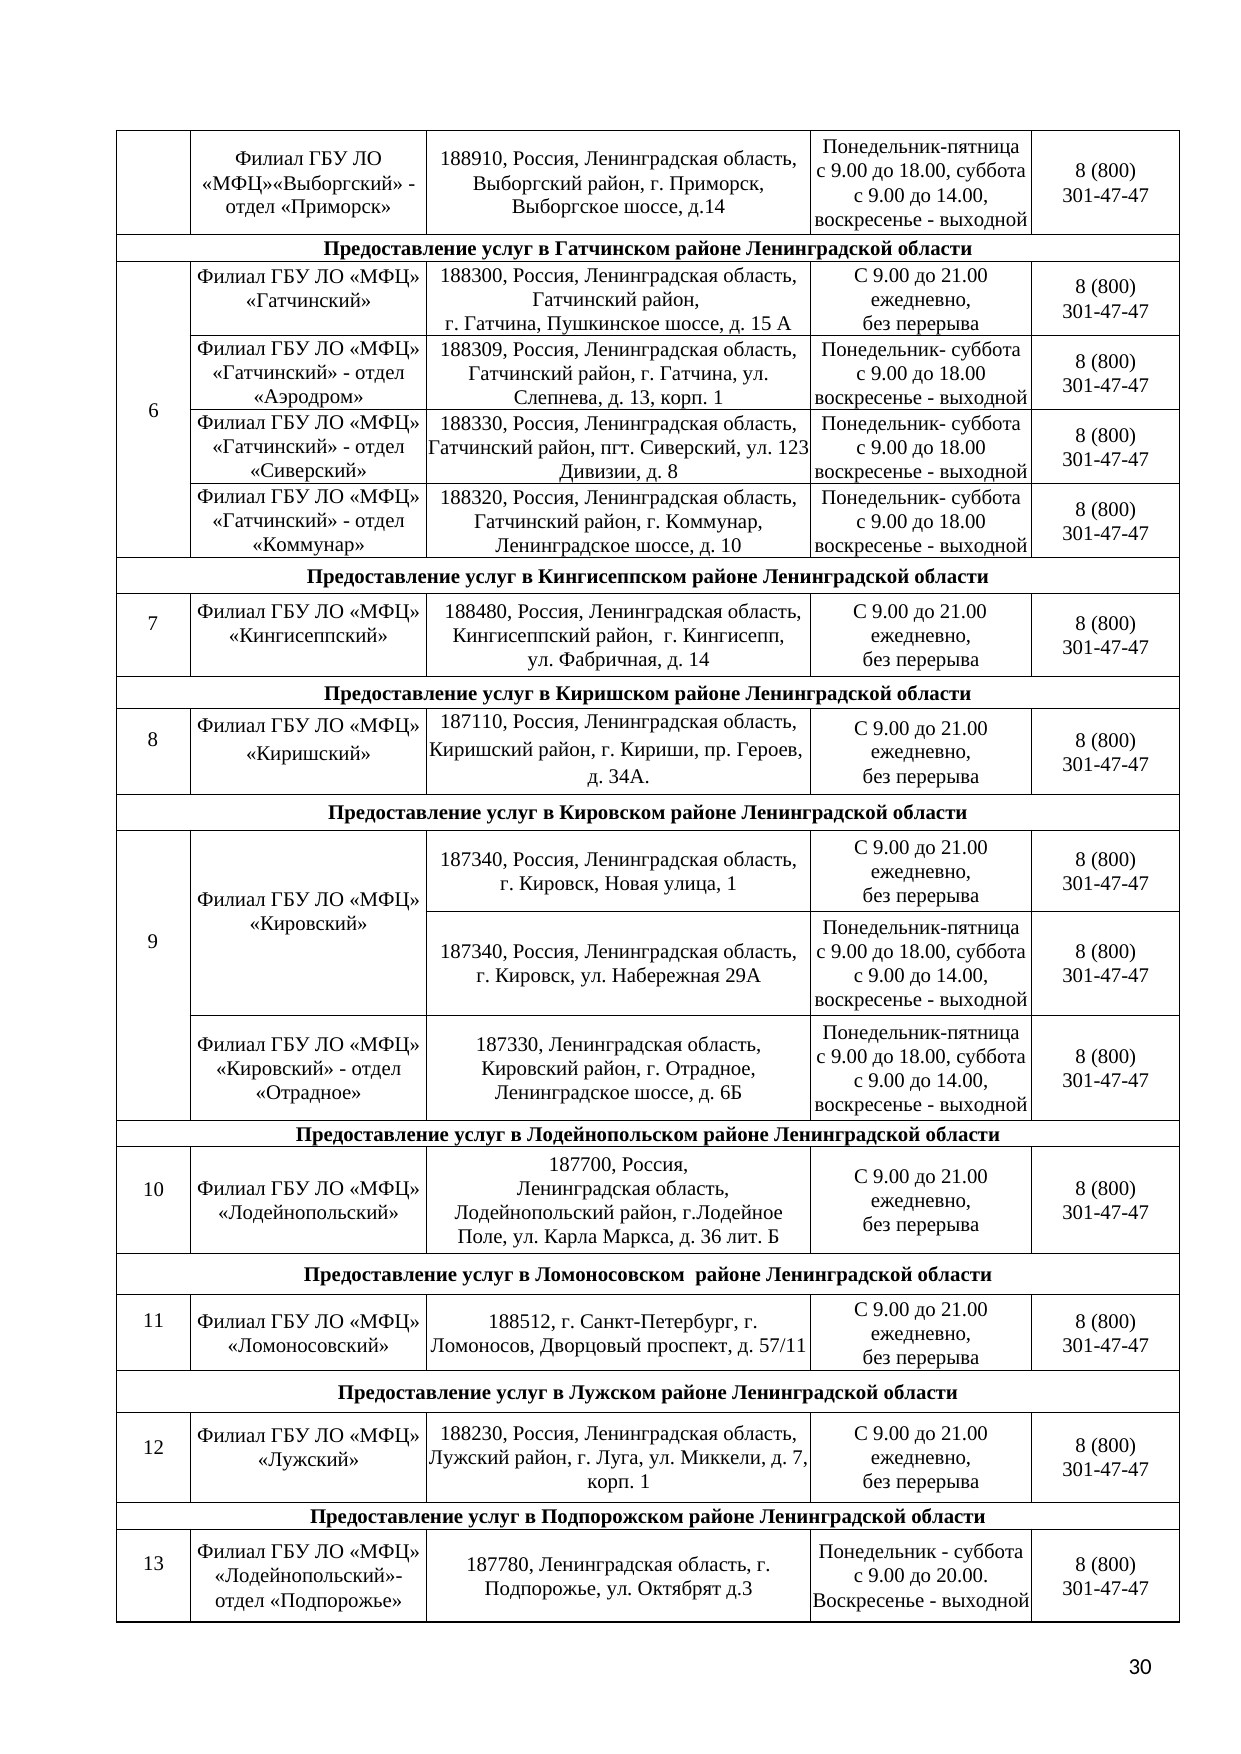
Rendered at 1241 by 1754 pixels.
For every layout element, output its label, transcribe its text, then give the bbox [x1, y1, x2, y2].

table_cell Предоставление услуг в Лодейнопольском районе Ленинградской области [117, 1121, 1179, 1146]
table_cell 6 [117, 262, 190, 557]
table_cell Предоставление услуг в Подпорожском районе Ленинградской области [117, 1503, 1179, 1528]
table_cell 8 (800) 301-47-47 [1032, 336, 1179, 409]
table_cell Предоставление услуг в Лужском районе Ленинградской области [117, 1371, 1179, 1412]
table_cell Понедельник-пятница с 9.00 до 18.00, суббота с 9.00 до 14.00, воскресенье - выходной [811, 131, 1031, 234]
table_cell 187330, Ленинградская область, Кировский район, г. Отрадное, Ленинградское шоссе, д. 6Б [427, 1016, 810, 1120]
table_cell Филиал ГБУ ЛО «МФЦ» «Гатчинский» - отдел «Аэродром» [191, 336, 426, 409]
table_cell 187340, Россия, Ленинградская область, г. Кировск, ул. Набережная 29А [427, 912, 810, 1014]
table_cell Филиал ГБУ ЛО «МФЦ» «Лужский» [191, 1413, 426, 1502]
table_cell 8 (800) 301-47-47 [1032, 912, 1179, 1014]
table_cell С 9.00 до 21.00 ежедневно, без перерыва [811, 1413, 1031, 1502]
table_cell 187110, Россия, Ленинградская область, Киришский район, г. Кириши, пр. Героев, д. 34А. [427, 709, 810, 794]
table_cell 187780, Ленинградская область, г. Подпорожье, ул. Октябрят д.3 [427, 1530, 810, 1621]
table_cell 188230, Россия, Ленинградская область, Лужский район, г. Луга, ул. Миккели, д. 7, корп. 1 [427, 1413, 810, 1502]
table_cell Понедельник-пятница с 9.00 до 18.00, суббота с 9.00 до 14.00, воскресенье - выходной [811, 1016, 1031, 1120]
table_cell Филиал ГБУ ЛО «МФЦ» «Гатчинский» [191, 262, 426, 335]
table_cell Филиал ГБУ ЛО «МФЦ» «Киришский» [191, 709, 426, 794]
table_cell Филиал ГБУ ЛО «МФЦ» «Гатчинский» - отдел «Сиверский» [191, 410, 426, 483]
table_cell Понедельник- суббота с 9.00 до 18.00 воскресенье - выходной [811, 410, 1031, 483]
table_cell 8 (800) 301-47-47 [1032, 1295, 1179, 1370]
table_cell 12 [117, 1413, 190, 1502]
table_cell Предоставление услуг в Кировском районе Ленинградской области [117, 795, 1179, 829]
table_cell 8 (800) 301-47-47 [1032, 594, 1179, 676]
table_cell Предоставление услуг в Кингисеппском районе Ленинградской области [117, 558, 1179, 593]
table_cell 9 [117, 831, 190, 1120]
table_cell 8 (800) 301-47-47 [1032, 1016, 1179, 1120]
table_cell Понедельник- суббота с 9.00 до 18.00 воскресенье - выходной [811, 484, 1031, 557]
table_cell 187700, Россия, Ленинградская область, Лодейнопольский район, г.Лодейное Поле, ул. Карла Маркса, д. 36 лит. Б [427, 1147, 810, 1253]
table_cell Понедельник- суббота с 9.00 до 18.00 воскресенье - выходной [811, 336, 1031, 409]
table_cell 11 [117, 1295, 190, 1370]
table_cell 8 (800) 301-47-47 [1032, 131, 1179, 234]
table_cell 8 (800) 301-47-47 [1032, 410, 1179, 483]
table_cell 8 (800) 301-47-47 [1032, 1530, 1179, 1621]
table_cell Понедельник-пятница с 9.00 до 18.00, суббота с 9.00 до 14.00, воскресенье - выходной [811, 912, 1031, 1014]
table_cell Филиал ГБУ ЛО «МФЦ» «Кировский» - отдел «Отрадное» [191, 1016, 426, 1120]
table_cell 7 [117, 594, 190, 676]
table_cell С 9.00 до 21.00 ежедневно, без перерыва [811, 594, 1031, 676]
table_cell 187340, Россия, Ленинградская область, г. Кировск, Новая улица, 1 [427, 831, 810, 911]
table_cell 10 [117, 1147, 190, 1253]
table_cell Филиал ГБУ ЛО «МФЦ» «Гатчинский» - отдел «Коммунар» [191, 484, 426, 557]
table_cell С 9.00 до 21.00 ежедневно, без перерыва [811, 831, 1031, 911]
table_cell Филиал ГБУ ЛО «МФЦ» «Кировский» [191, 831, 426, 1014]
table_cell 13 [117, 1530, 190, 1621]
table_cell 188480, Россия, Ленинградская область, Кингисеппский район, г. Кингисепп, ул. Фабричная, д. 14 [427, 594, 810, 676]
table_cell Филиал ГБУ ЛО «МФЦ» «Лодейнопольский»-отдел «Подпорожье» [191, 1530, 426, 1621]
table_cell 8 (800) 301-47-47 [1032, 831, 1179, 911]
table_cell Филиал ГБУ ЛО «МФЦ»«Выборгский» - отдел «Приморск» [191, 131, 426, 234]
table_cell 8 (800) 301-47-47 [1032, 1413, 1179, 1502]
table_cell Предоставление услуг в Киришском районе Ленинградской области [117, 677, 1179, 708]
table_cell С 9.00 до 21.00 ежедневно, без перерыва [811, 262, 1031, 335]
table_cell С 9.00 до 21.00 ежедневно, без перерыва [811, 1295, 1031, 1370]
table_cell 8 (800) 301-47-47 [1032, 262, 1179, 335]
table_cell 8 [117, 709, 190, 794]
table_cell С 9.00 до 21.00 ежедневно, без перерыва [811, 1147, 1031, 1253]
table_cell 188512, г. Санкт-Петербург, г. Ломоносов, Дворцовый проспект, д. 57/11 [427, 1295, 810, 1370]
table_cell Филиал ГБУ ЛО «МФЦ» «Ломоносовский» [191, 1295, 426, 1370]
table_cell 8 (800) 301-47-47 [1032, 709, 1179, 794]
table_cell С 9.00 до 21.00 ежедневно, без перерыва [811, 709, 1031, 794]
table_cell Предоставление услуг в Ломоносовском районе Ленинградской области [117, 1254, 1179, 1294]
table_cell 188910, Россия, Ленинградская область, Выборгский район, г. Приморск, Выборгское шоссе, д.14 [427, 131, 810, 234]
table_cell Понедельник - суббота с 9.00 до 20.00. Воскресенье - выходной [811, 1530, 1031, 1621]
table_cell 8 (800) 301-47-47 [1032, 484, 1179, 557]
table_cell Филиал ГБУ ЛО «МФЦ» «Лодейнопольский» [191, 1147, 426, 1253]
table_cell Филиал ГБУ ЛО «МФЦ» «Кингисеппский» [191, 594, 426, 676]
table_cell 8 (800) 301-47-47 [1032, 1147, 1179, 1253]
table_cell Предоставление услуг в Гатчинском районе Ленинградской области [117, 235, 1179, 261]
